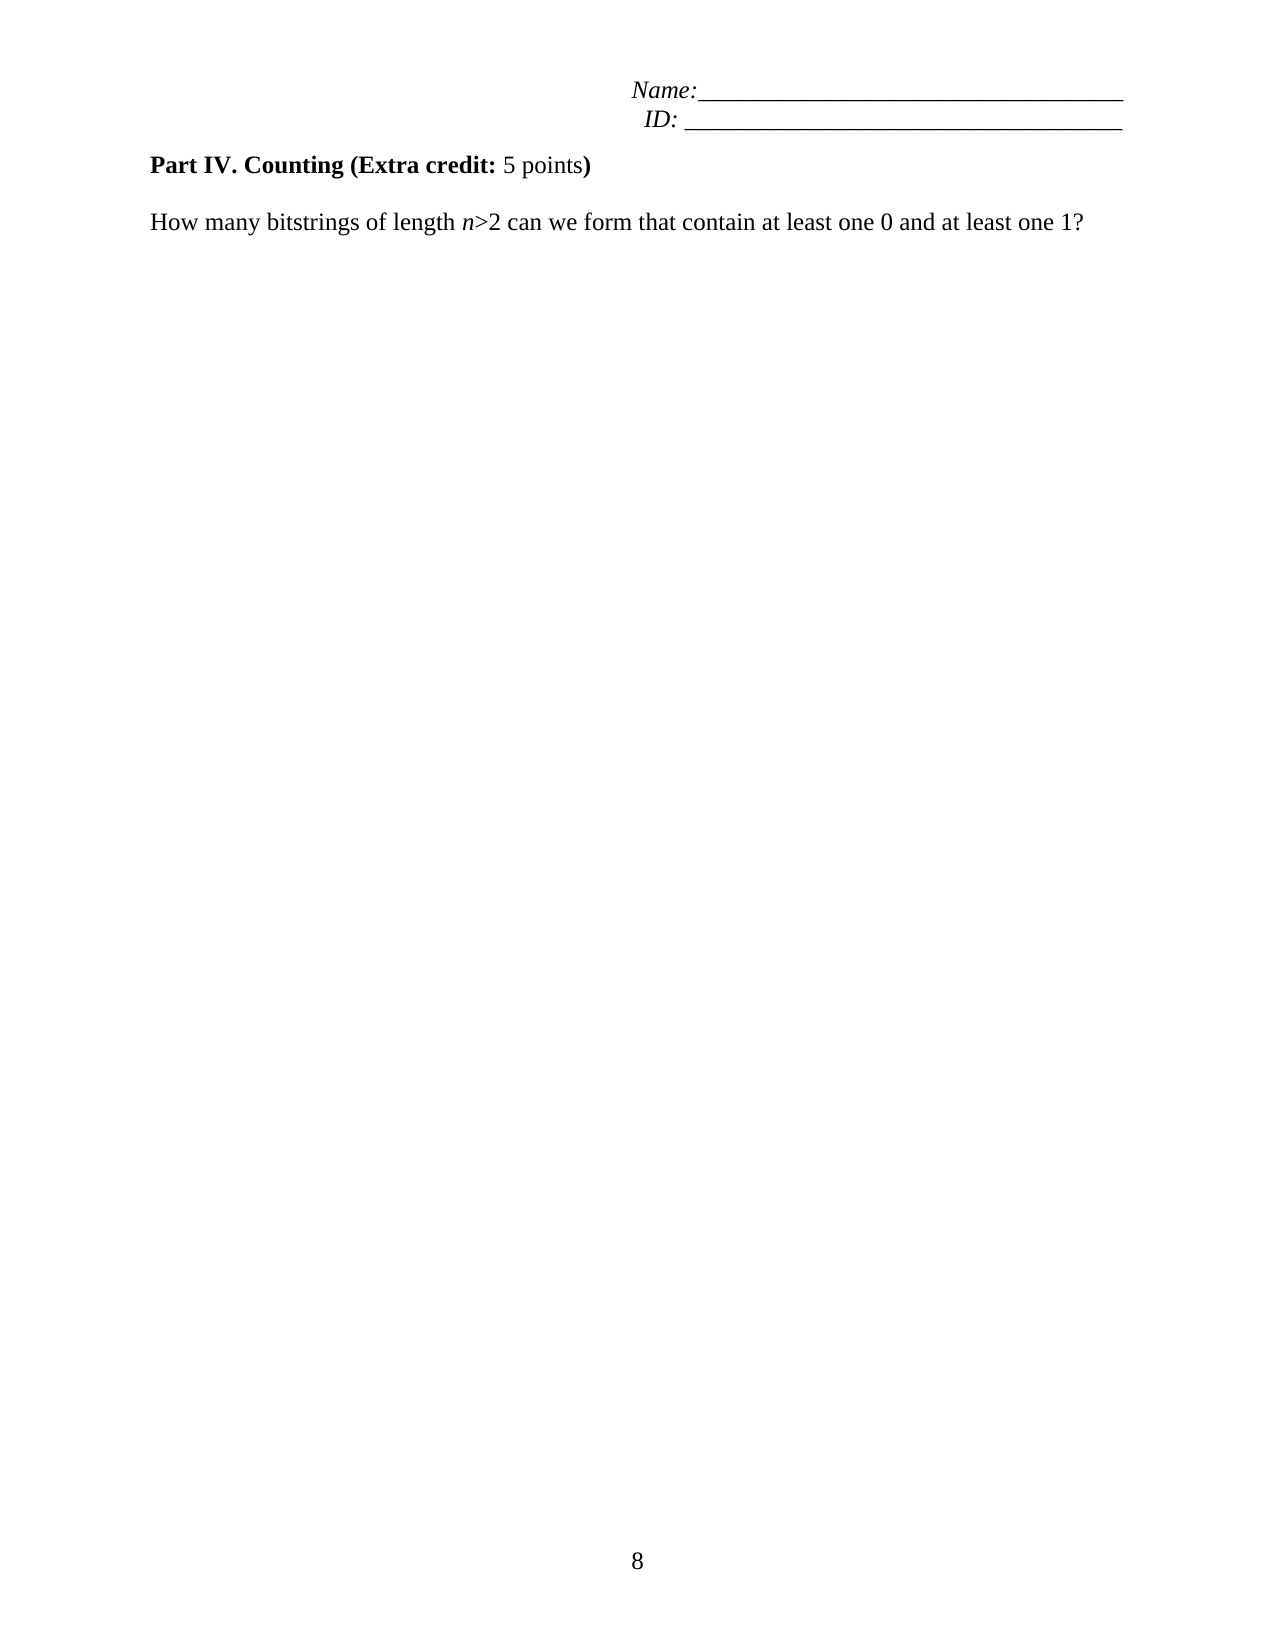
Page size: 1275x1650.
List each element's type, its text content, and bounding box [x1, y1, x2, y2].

text How many bitstrings of length n>2 can we form that contain at least one 0 and at least one 1? [150, 207, 1125, 236]
text Part IV. Counting (Extra credit: 5 points) [150, 150, 1125, 179]
